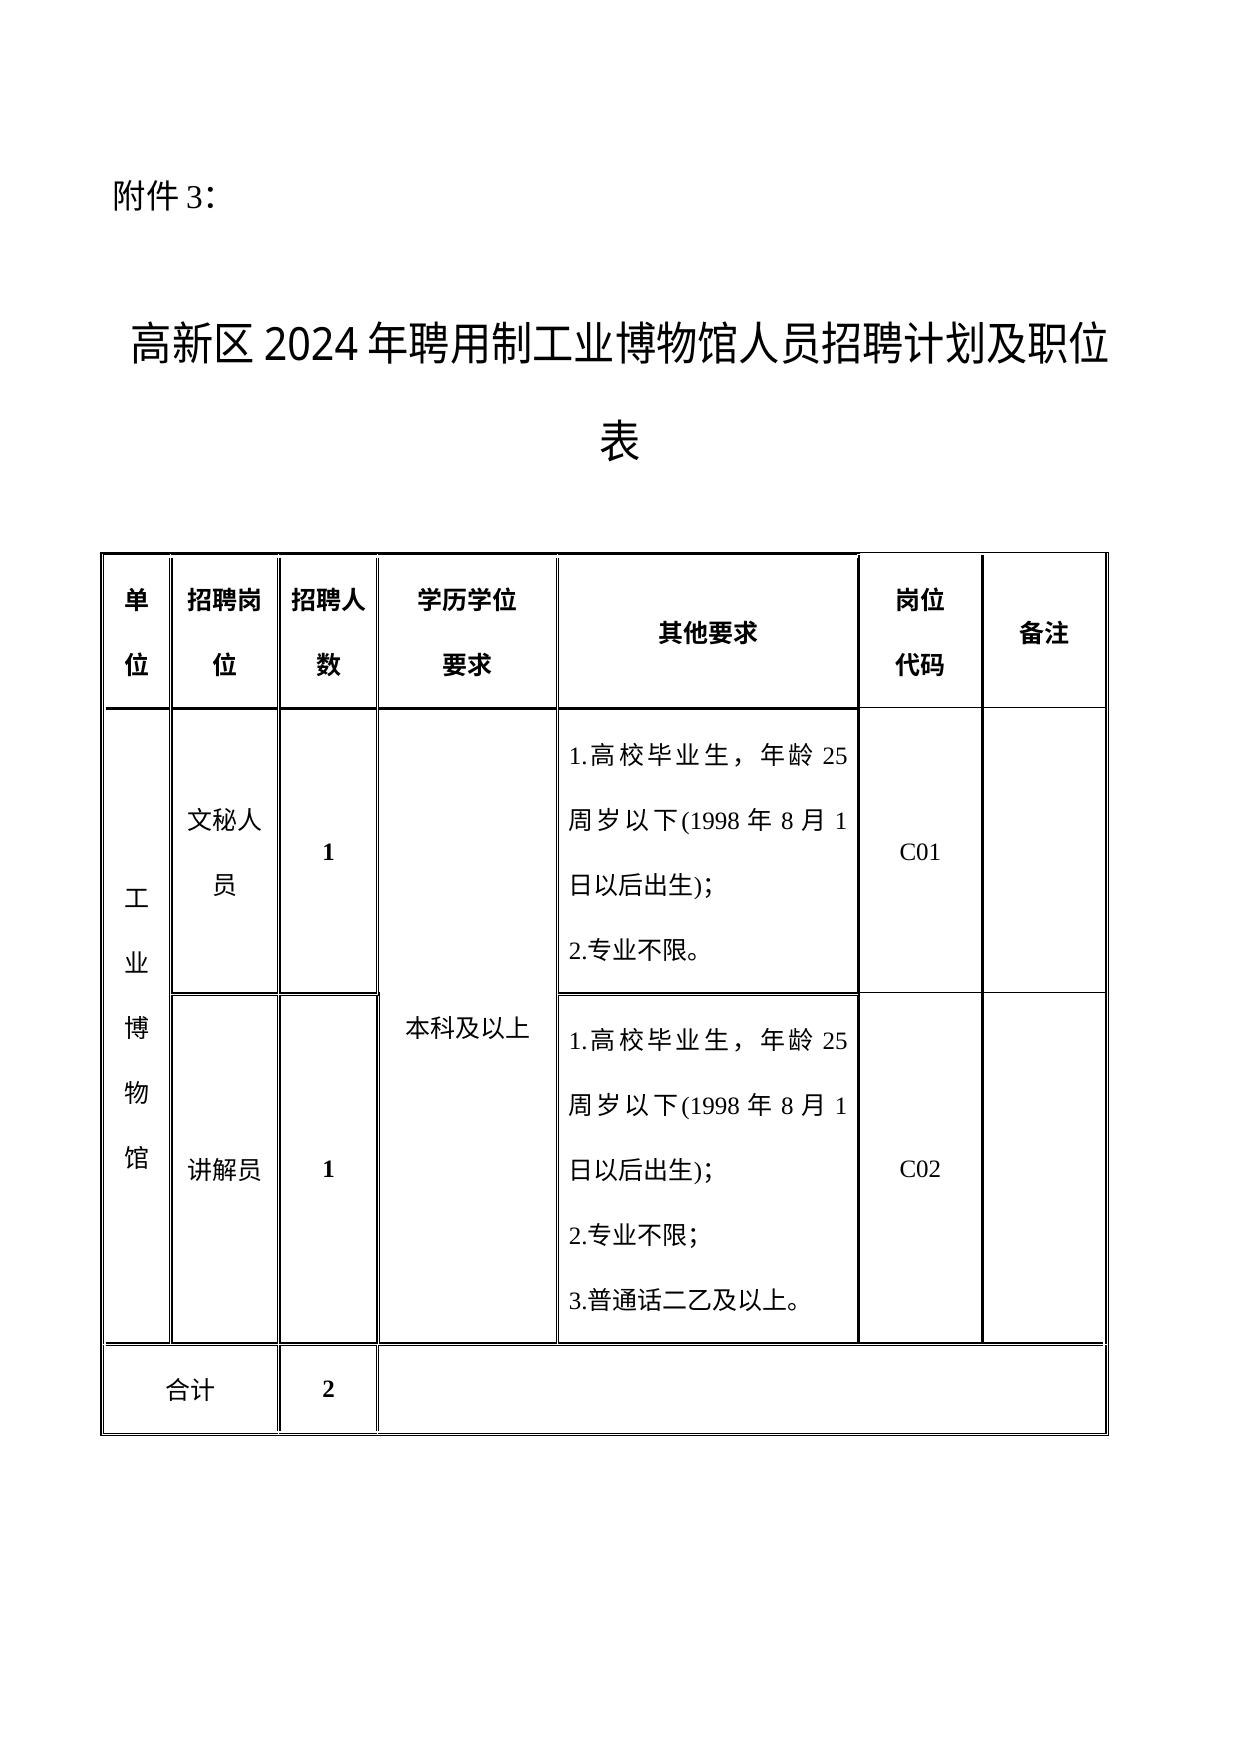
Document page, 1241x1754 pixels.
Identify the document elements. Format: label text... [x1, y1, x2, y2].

table_cell 讲解员 [173, 996, 277, 1342]
table_cell C02 [860, 993, 981, 1342]
table_cell 1 [281, 996, 376, 1342]
text 高新区2024年聘用制工业博物馆人员招聘计划及职位表 [112, 292, 1128, 487]
table_header 学历学位 要求 [378, 555, 557, 707]
table_cell C01 [860, 708, 981, 992]
table_cell 1.高校毕业生，年龄25周岁以下(1998年8月1日以后出生)； 2.专业不限。 [559, 710, 857, 992]
table_cell [984, 708, 1105, 992]
table_header 备注 [982, 553, 1105, 707]
table_cell 合计 [104, 1342, 279, 1432]
table_header 招聘岗位 [171, 554, 279, 707]
table_cell 文秘人员 [173, 710, 277, 992]
table_cell [378, 1342, 1106, 1432]
table_cell [984, 993, 1105, 1342]
table_cell 2 [279, 1346, 378, 1432]
table_header 招聘人数 [279, 555, 378, 707]
table_header 岗位 代码 [858, 553, 982, 707]
table_cell 本科及以上 [379, 710, 556, 1342]
table_cell 1 [281, 710, 376, 992]
table_header 其他要求 [558, 554, 858, 707]
table_cell 工业博物馆 [104, 707, 169, 1342]
table_cell 1.高校毕业生，年龄25周岁以下(1998年8月1日以后出生)； 2.专业不限； 3.普通话二乙及以上。 [559, 996, 857, 1342]
table_header 单位 [104, 554, 171, 707]
text 附件3： [112, 162, 1128, 227]
